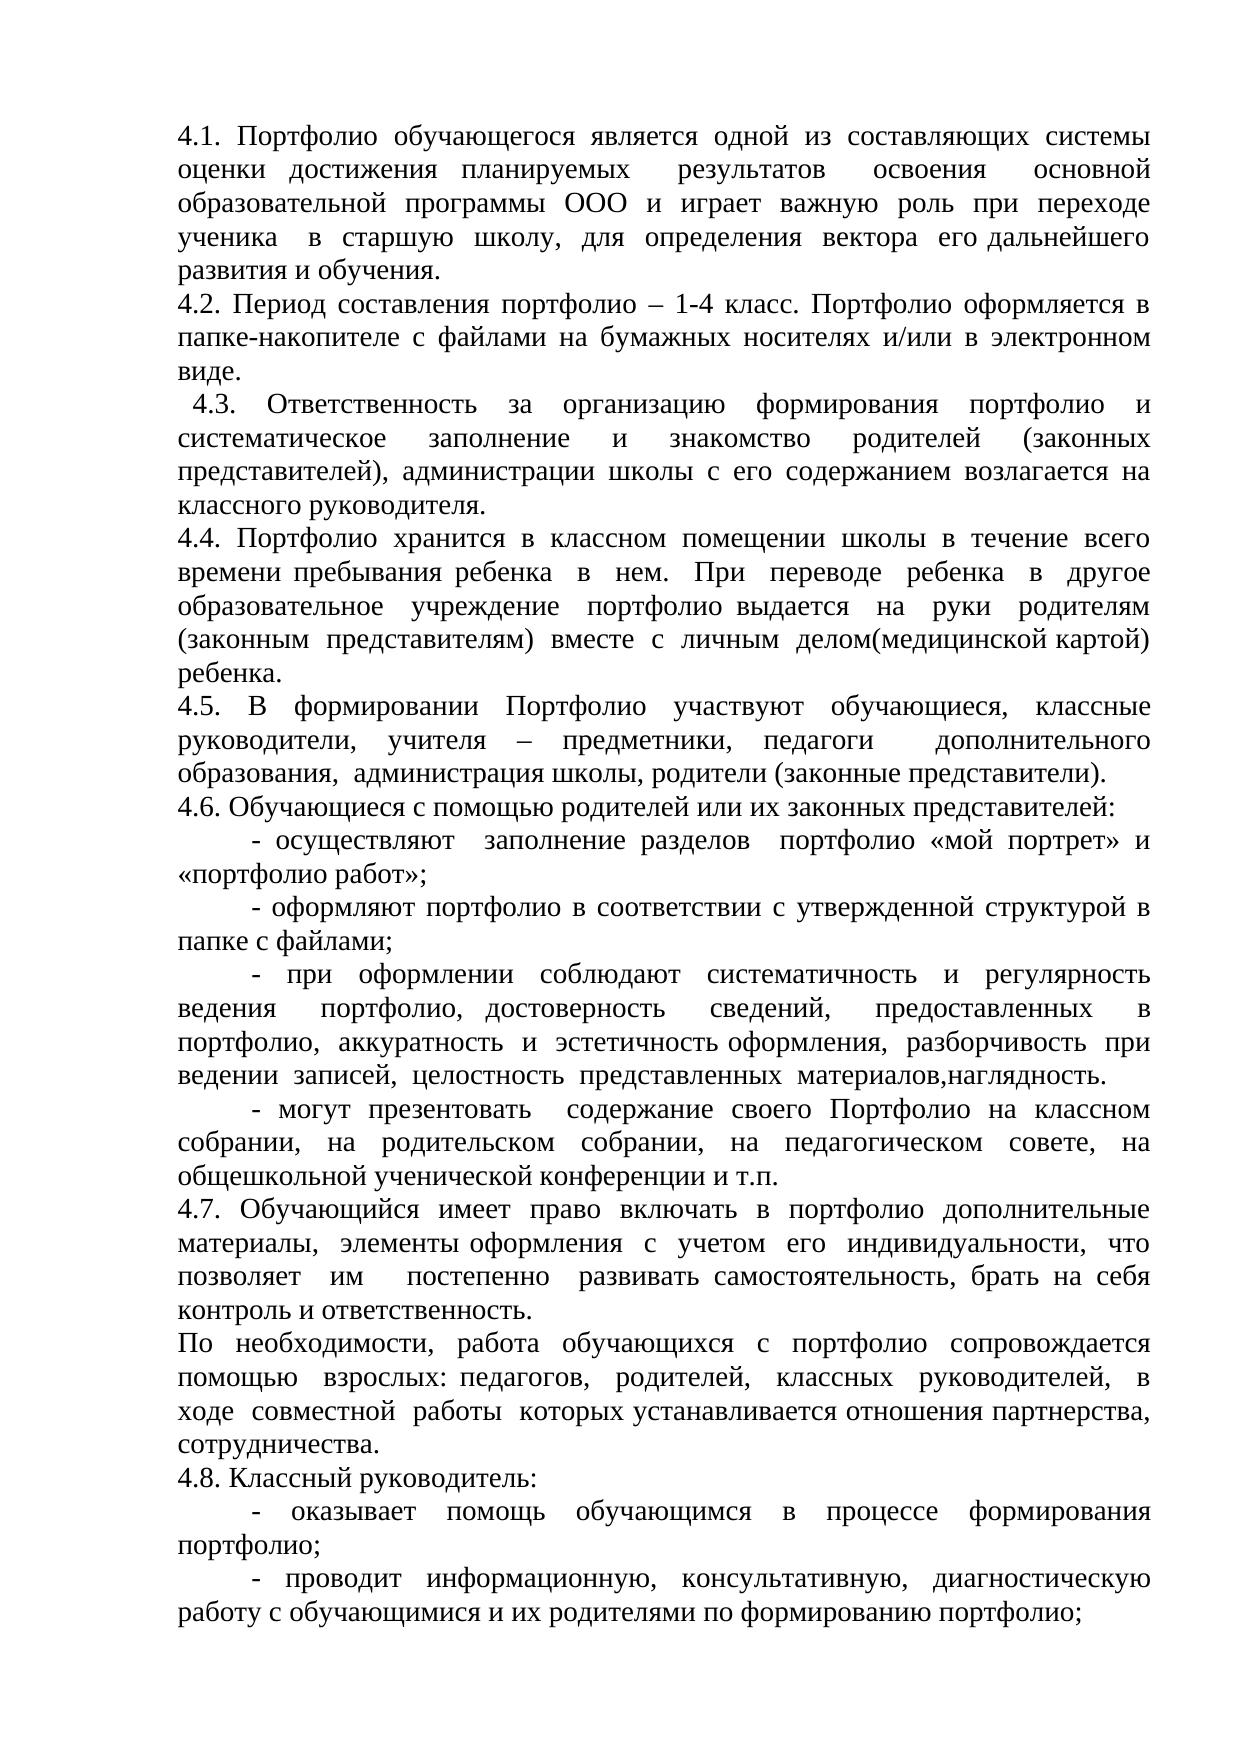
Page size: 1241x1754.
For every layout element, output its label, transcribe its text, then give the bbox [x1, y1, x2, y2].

text 4.5. В формировании Портфолио участвуют обучающиеся, классные руководители, учителя – предметники, педагоги дополнительного образования, администрация школы, родители (законные представители). [177, 688, 1152, 789]
text По необходимости, работа обучающихся с портфолио сопровождается помощью взрослых: педагогов, родителей, классных руководителей, в ходе совместной работы которых устанавливается отношения партнерства, сотрудничества. [177, 1326, 1152, 1460]
text - оформляют портфолио в соответствии с утвержденной структурой в папке с файлами; [177, 889, 1152, 957]
text 4.6. Обучающиеся с помощью родителей или их законных представителей: [177, 789, 1152, 822]
text - при оформлении соблюдают систематичность и регулярность ведения портфолио, достоверность сведений, предоставленных в портфолио, аккуратность и эстетичность оформления, разборчивость при ведении записей, целостность представленных материалов,наглядность. [177, 957, 1152, 1091]
text 4.7. Обучающийся имеет право включать в портфолио дополнительные материалы, элементы оформления с учетом его индивидуальности, что позволяет им постепенно развивать самостоятельность, брать на себя контроль и ответственность. [177, 1191, 1152, 1326]
text - оказывает помощь обучающимся в процессе формирования портфолио; [177, 1493, 1152, 1560]
text 4.1. Портфолио обучающегося является одной из составляющих системы оценки достижения планируемых результатов освоения основной образовательной программы ООО и играет важную роль при переходе ученика в старшую школу, для определения вектора его дальнейшего развития и обучения. [177, 118, 1152, 286]
text 4.4. Портфолио хранится в классном помещении школы в течение всего времени пребывания ребенка в нем. При переводе ребенка в другое образовательное учреждение портфолио выдается на руки родителям (законным представителям) вместе с личным делом(медицинской картой) ребенка. [177, 521, 1152, 688]
text - могут презентовать содержание своего Портфолио на классном собрании, на родительском собрании, на педагогическом совете, на общешкольной ученической конференции и т.п. [177, 1091, 1152, 1191]
text 4.8. Классный руководитель: [177, 1460, 1152, 1493]
text - проводит информационную, консультативную, диагностическую работу с обучающимися и их родителями по формированию портфолио; [177, 1560, 1152, 1627]
text 4.3. Ответственность за организацию формирования портфолио и систематическое заполнение и знакомство родителей (законных представителей), администрации школы с его содержанием возлагается на классного руководителя. [177, 386, 1152, 521]
text 4.2. Период составления портфолио – 1-4 класс. Портфолио оформляется в папке-накопителе с файлами на бумажных носителях и/или в электронном виде. [177, 286, 1152, 386]
text - осуществляют заполнение разделов портфолио «мой портрет» и «портфолио работ»; [177, 822, 1152, 889]
